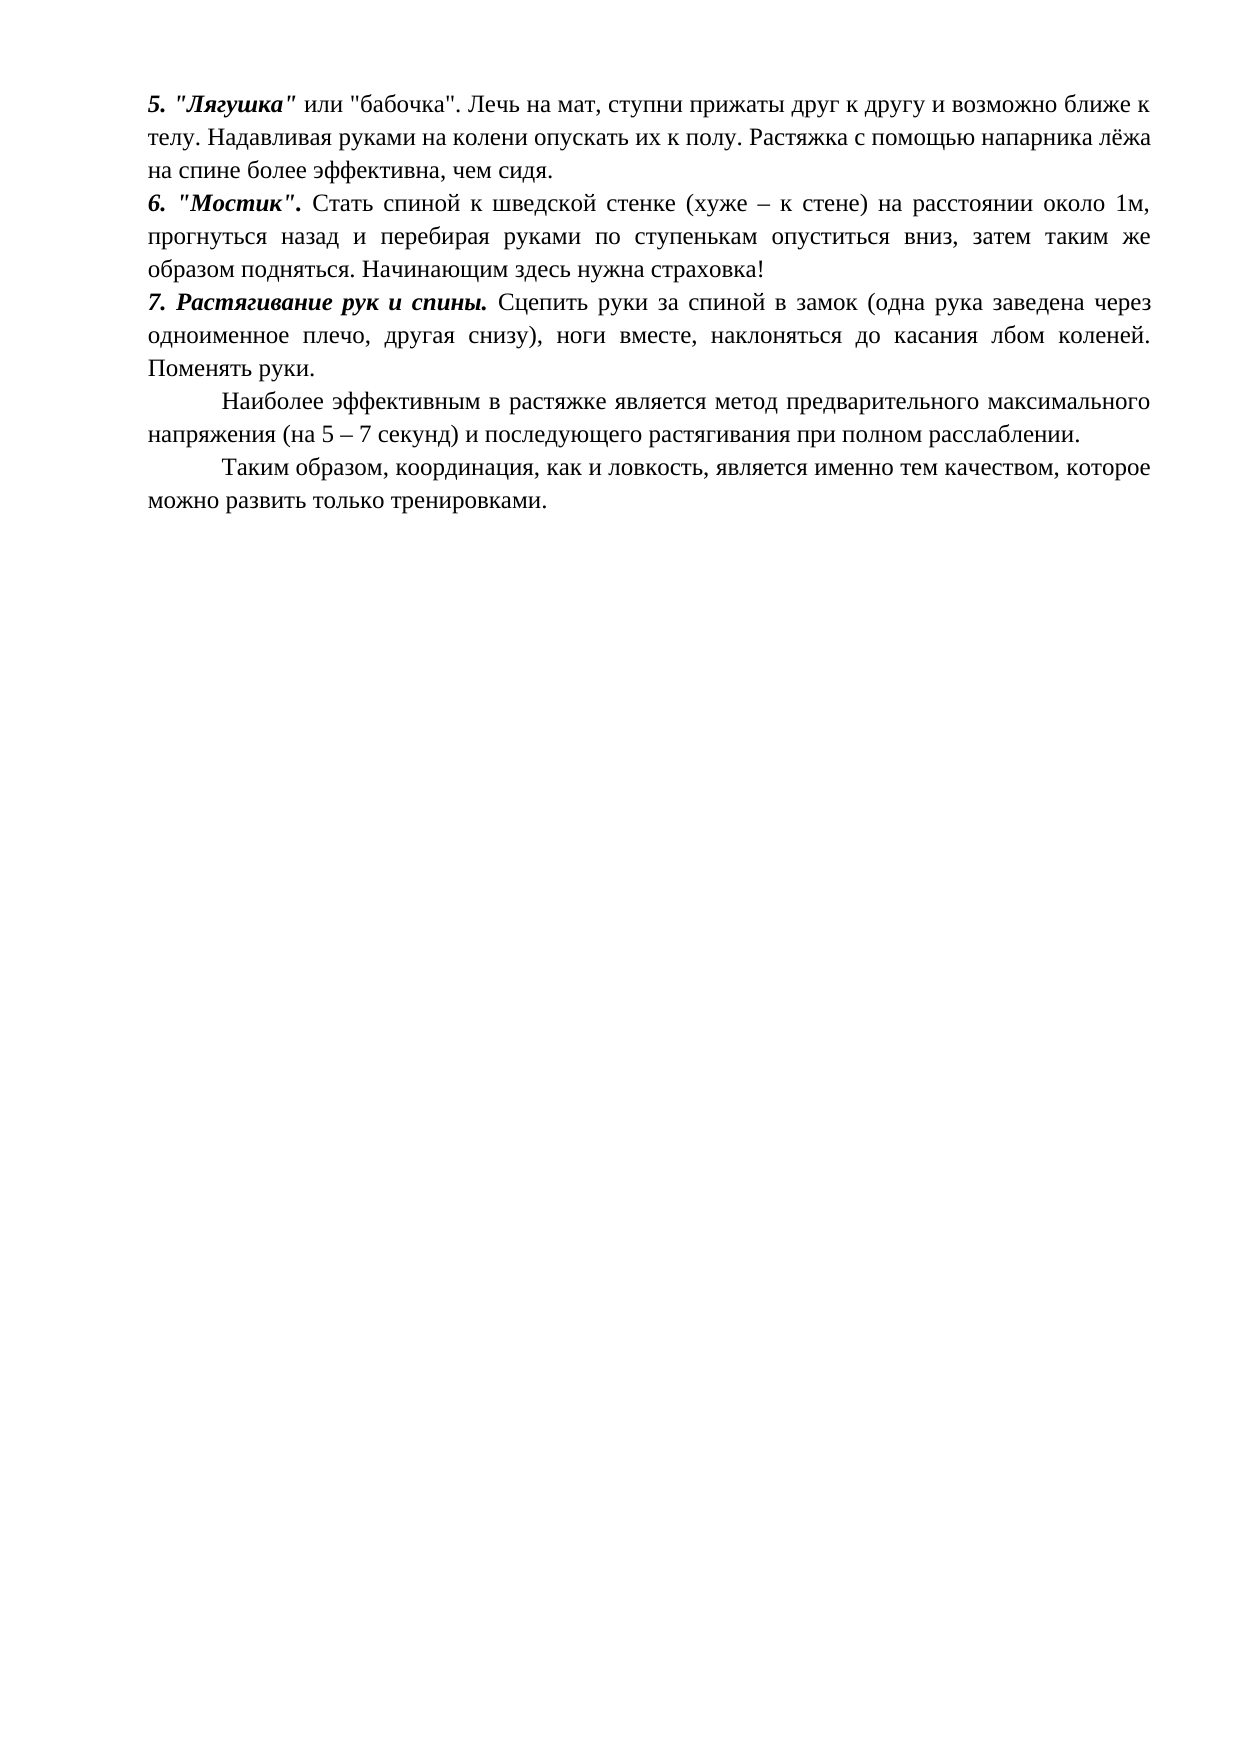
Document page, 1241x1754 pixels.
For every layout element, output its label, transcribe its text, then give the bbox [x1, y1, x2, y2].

text Таким образом, координация, как и ловкость, является именно тем качеством, которое можно развить только тренировками. [148, 452, 1152, 514]
text Наиболее эффективным в растяжке является метод предварительного максимального напряжения (на 5 – 7 секунд) и последующего растягивания при полном расслаблении. [148, 386, 1152, 448]
text 5. "Лягушка" или "бабочка". Лечь на мат, ступни прижаты друг к другу и возможно ближе к телу. Надавливая руками на колени опускать их к полу. Растяжка с помощью напарника лёжа на спине более эффективна, чем сидя. [148, 89, 1152, 183]
text 7. Растягивание рук и спины. Сцепить руки за спиной в замок (одна рука заведена через одноименное плечо, другая снизу), ноги вместе, наклоняться до касания лбом коленей. Поменять руки. [148, 287, 1152, 382]
text 6. "Мостик". Стать спиной к шведской стенке (хуже – к стене) на расстоянии около 1м, прогнуться назад и перебирая руками по ступенькам опуститься вниз, затем таким же образом подняться. Начинающим здесь нужна страховка! [148, 188, 1152, 282]
